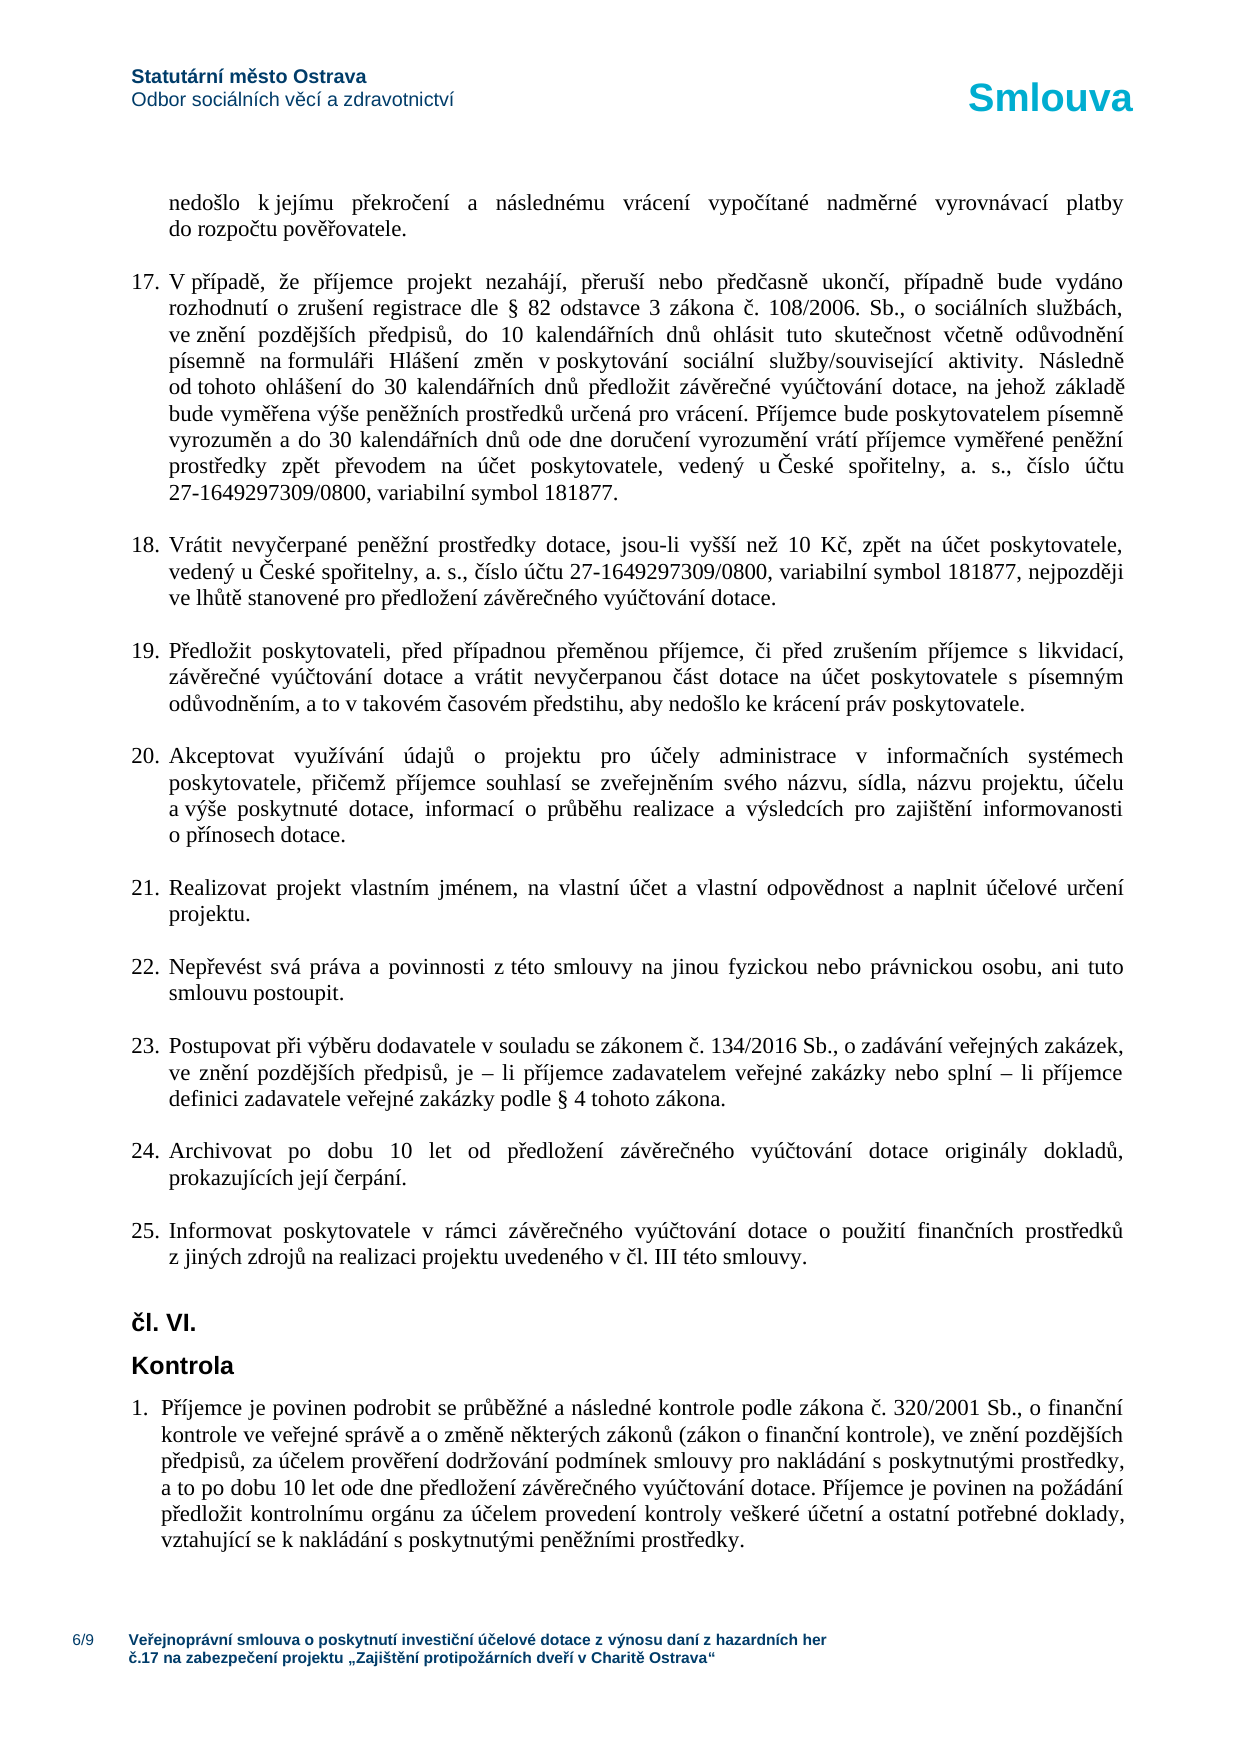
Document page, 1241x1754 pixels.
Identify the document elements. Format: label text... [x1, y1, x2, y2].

list Realizovat projekt vlastním jménem, na vlastní účet a vlastní odpovědnost a naplnit účelové určení projektu. [131, 874, 1125, 927]
text Kontrola [131, 1351, 1125, 1380]
list Informovat poskytovatele v rámci závěrečného vyúčtování dotace o použití finančních prostředků z jiných zdrojů na realizaci projektu uvedeného v čl. III této smlouvy. [131, 1217, 1125, 1269]
list Příjemce je povinen podrobit se průběžné a následné kontrole podle zákona č. 320/2001 Sb., o finanční kontrole ve veřejné správě a o změně některých zákonů (zákon o finanční kontrole), ve znění pozdějších předpisů, za účelem prověření dodržování podmínek smlouvy pro nakládání s poskytnutými prostředky, a to po dobu 10 let ode dne předložení závěrečného vyúčtování dotace. Příjemce je povinen na požádání předložit kontrolnímu orgánu za účelem provedení kontroly veškeré účetní a ostatní potřebné doklady, vztahující se k nakládání s poskytnutými peněžními prostředky. [131, 1394, 1125, 1553]
list Nepřevést svá práva a povinnosti z této smlouvy na jinou fyzickou nebo právnickou osobu, ani tuto smlouvu postoupit. [131, 953, 1125, 1006]
list Akceptovat využívání údajů o projektu pro účely administrace v informačních systémech poskytovatele, přičemž příjemce souhlasí se zveřejněním svého názvu, sídla, názvu projektu, účelu a výše poskytnuté dotace, informací o průběhu realizace a výsledcích pro zajištění informovanosti o přínosech dotace. [131, 742, 1125, 848]
list Předložit poskytovateli, před případnou přeměnou příjemce, či před zrušením příjemce s likvidací, závěrečné vyúčtování dotace a vrátit nevyčerpanou část dotace na účet poskytovatele s písemným odůvodněním, a to v takovém časovém předstihu, aby nedošlo ke krácení práv poskytovatele. [131, 637, 1125, 716]
list Archivovat po dobu 10 let od předložení závěrečného vyúčtování dotace originály dokladů, prokazujících její čerpání. [131, 1138, 1125, 1190]
text čl. VI. [131, 1308, 1125, 1337]
list Vrátit nevyčerpané peněžní prostředky dotace, jsou-li vyšší než 10 Kč, zpět na účet poskytovatele, vedený u České spořitelny, a. s., číslo účtu 27-1649297309/0800, variabilní symbol 181877, nejpozději ve lhůtě stanovené pro předložení závěrečného vyúčtování dotace. [131, 531, 1125, 611]
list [131, 189, 1125, 242]
list Postupovat při výběru dodavatele v souladu se zákonem č. 134/2016 Sb., o zadávání veřejných zakázek, ve znění pozdějších předpisů, je – li příjemce zadavatelem veřejné zakázky nebo splní – li příjemce definici zadavatele veřejné zakázky podle § 4 tohoto zákona. [131, 1032, 1125, 1111]
list V případě, že příjemce projekt nezahájí, přeruší nebo předčasně ukončí, případně bude vydáno rozhodnutí o zrušení registrace dle § 82 odstavce 3 zákona č. 108/2006. Sb., o sociálních službách, ve znění pozdějších předpisů, do 10 kalendářních dnů ohlásit tuto skutečnost včetně odůvodnění písemně na formuláři Hlášení změn v poskytování sociální služby/související aktivity. Následně od tohoto ohlášení do 30 kalendářních dnů předložit závěrečné vyúčtování dotace, na jehož základě bude vyměřena výše peněžních prostředků určená pro vrácení. Příjemce bude poskytovatelem písemně vyrozuměn a do 30 kalendářních dnů ode dne doručení vyrozumění vrátí příjemce vyměřené peněžní prostředky zpět převodem na účet poskytovatele, vedený u České spořitelny, a. s., číslo účtu 27-1649297309/0800, variabilní symbol 181877. [131, 268, 1125, 505]
